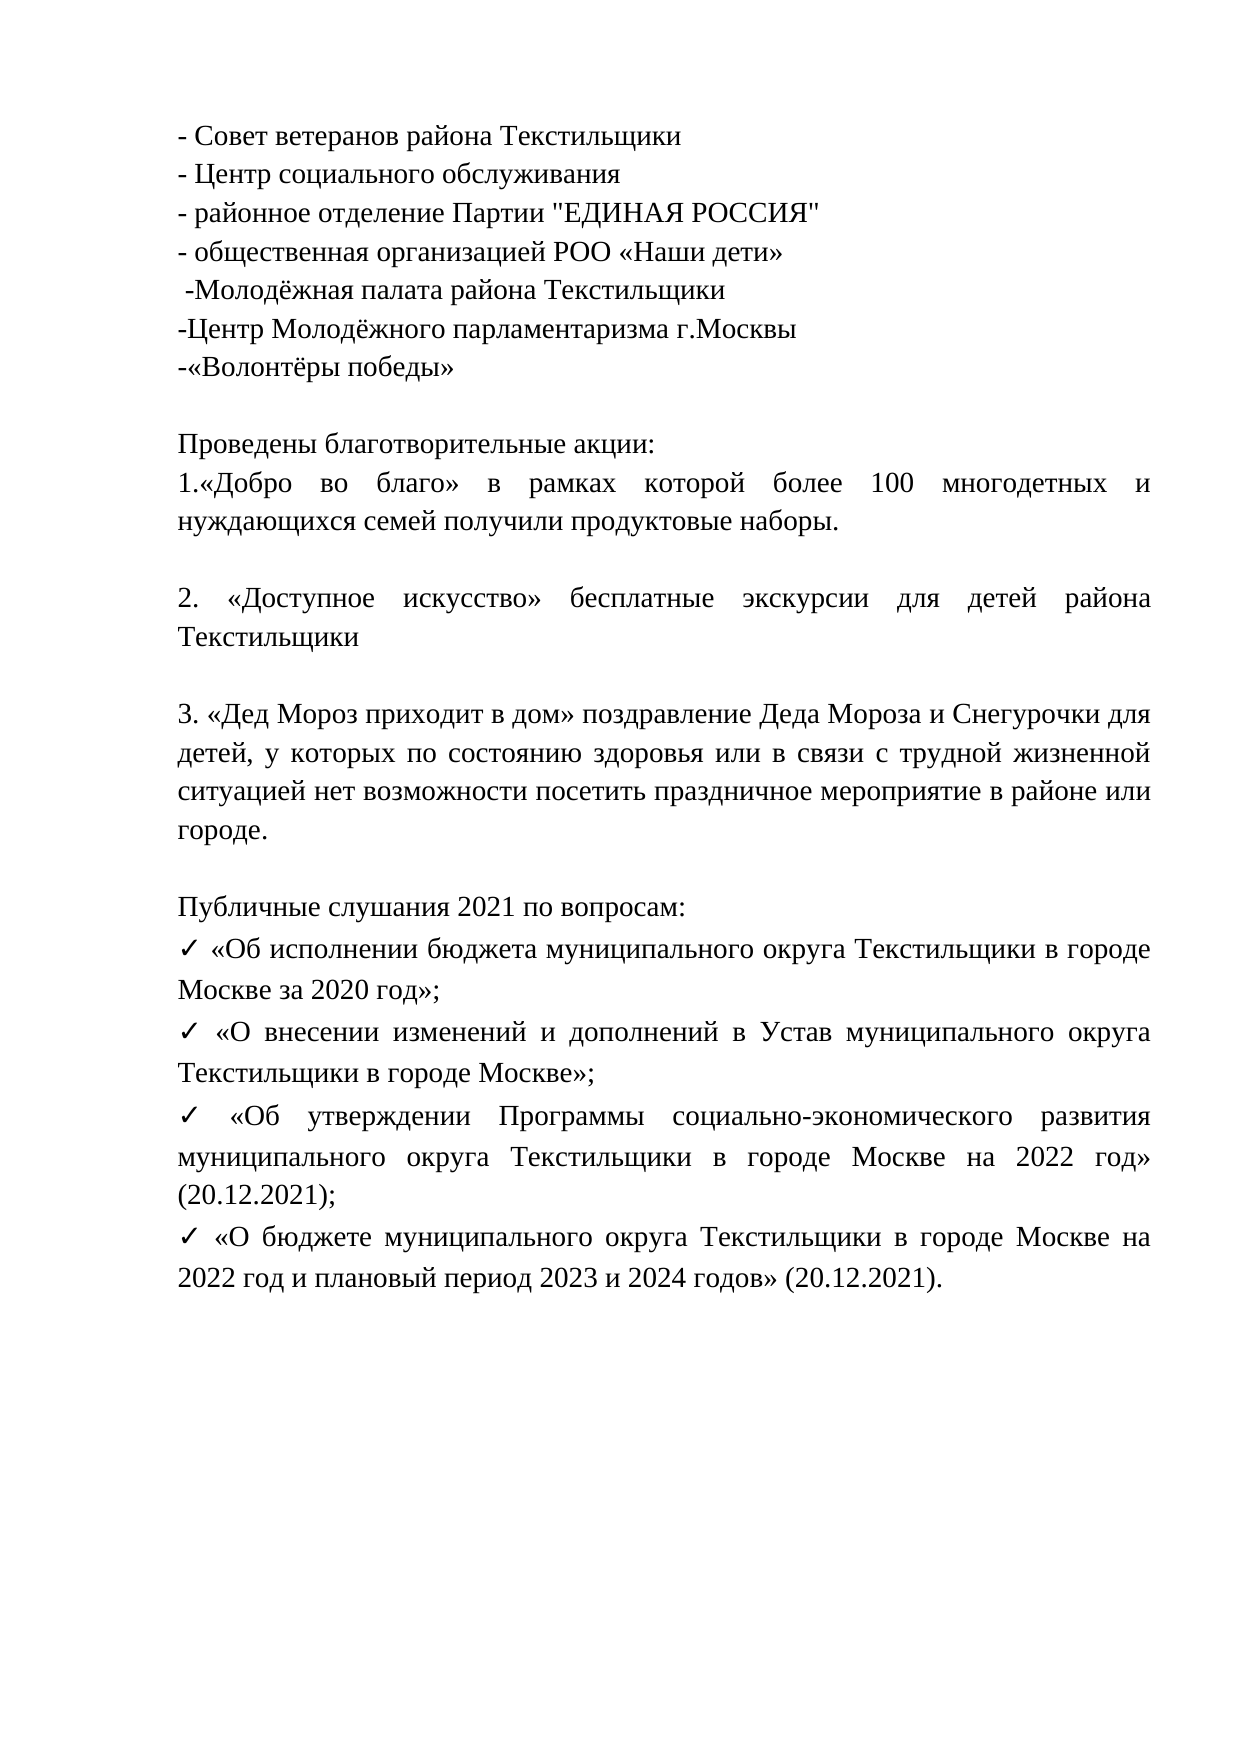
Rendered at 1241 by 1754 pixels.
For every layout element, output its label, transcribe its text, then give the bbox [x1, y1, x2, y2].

text 3. «Дед Мороз приходит в дом» поздравление Деда Мороза и Снегурочки для детей, у которых по состоянию здоровья или в связи с трудной жизненной ситуацией нет возможности посетить праздничное мероприятие в районе или городе. [177, 696, 1152, 845]
text ✓ «О внесении изменений и дополнений в Устав муниципального округа Текстильщики в городе Москве»; [177, 1011, 1152, 1089]
text Публичные слушания 2021 по вопросам: [177, 889, 1152, 922]
text - общественная организацией РОО «Наши дети» [177, 234, 1152, 267]
text 2. «Доступное искусство» бесплатные экскурсии для детей района Текстильщики [177, 581, 1152, 653]
text - районное отделение Партии "ЕДИНАЯ РОССИЯ" [177, 195, 1152, 229]
text Проведены благотворительные акции: [177, 426, 1152, 460]
text ✓ «О бюджете муниципального округа Текстильщики в городе Москве на 2022 год и плановый период 2023 и 2024 годов» (20.12.2021). [177, 1216, 1152, 1294]
text 1.«Добро во благо» в рамках которой более 100 многодетных и нуждающихся семей получили продуктовые наборы. [177, 465, 1152, 537]
text ✓ «Об исполнении бюджета муниципального округа Текстильщики в городе Москве за 2020 год»; [177, 927, 1152, 1006]
text - Совет ветеранов района Текстильщики [177, 118, 1152, 152]
text -Центр Молодёжного парламентаризма г.Москвы [177, 311, 1152, 344]
text -«Волонтёры победы» [177, 349, 1152, 383]
text ✓ «Об утверждении Программы социально-экономического развития муниципального округа Текстильщики в городе Москве на 2022 год» (20.12.2021); [177, 1094, 1152, 1211]
text - Центр социального обслуживания [177, 157, 1152, 190]
text -Молодёжная палата района Текстильщики [177, 272, 1152, 306]
